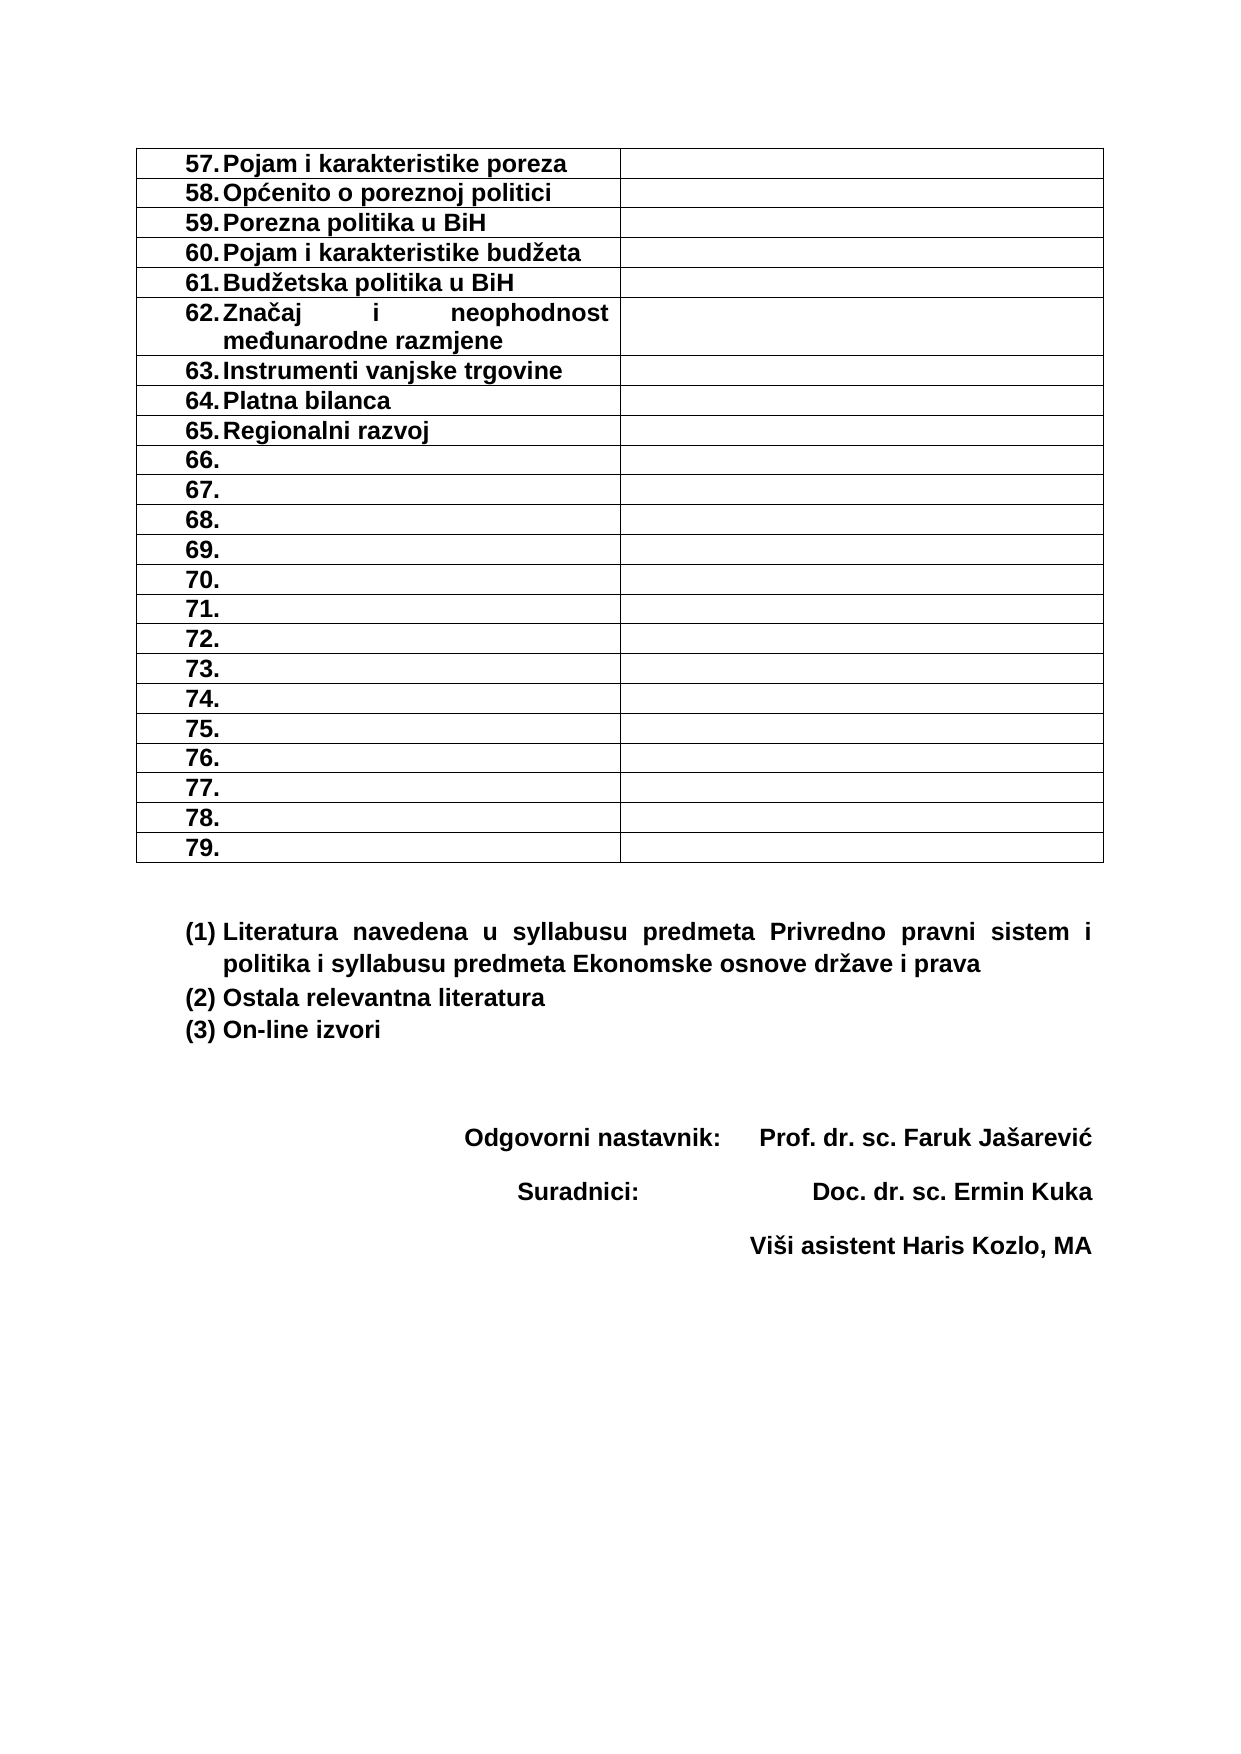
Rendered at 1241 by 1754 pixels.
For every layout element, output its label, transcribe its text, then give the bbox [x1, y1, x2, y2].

table_cell [621, 298, 1103, 355]
table_cell [137, 475, 620, 504]
table_cell [137, 595, 620, 623]
list Ostala relevantna literatura [185, 982, 1093, 1011]
table_cell [137, 744, 620, 772]
table_cell Značaj i neophodnost međunarodne razmjene [137, 298, 620, 355]
list Literatura navedena u syllabusu predmeta Privredno pravni sistem i politika i syllabusu predmeta Ekonomske osnove države i prava [185, 916, 1093, 978]
table_cell [621, 535, 1103, 564]
table_cell Instrumenti vanjske trgovine [137, 356, 620, 385]
table_cell [621, 565, 1103, 593]
table_cell [621, 179, 1103, 207]
table_cell [621, 446, 1103, 474]
table_cell [137, 714, 620, 742]
table_cell [621, 684, 1103, 713]
table_cell [621, 475, 1103, 504]
table_cell [137, 803, 620, 832]
table_cell [137, 535, 620, 564]
table_cell Pojam i karakteristike poreza [137, 149, 620, 177]
table_cell [621, 208, 1103, 237]
table_cell [137, 654, 620, 683]
table_cell [621, 624, 1103, 653]
text Suradnici: Doc. dr. sc. Ermin Kuka [148, 1177, 1093, 1206]
table_cell [621, 416, 1103, 444]
text Viši asistent Haris Kozlo, MA [148, 1231, 1093, 1260]
table_cell [137, 446, 620, 474]
table_cell [621, 238, 1103, 267]
table_cell [621, 356, 1103, 385]
table_cell Regionalni razvoj [137, 416, 620, 444]
table_cell [137, 773, 620, 802]
table_cell [621, 744, 1103, 772]
table_cell [137, 684, 620, 713]
list On-line izvori [185, 1016, 1093, 1044]
table_cell [137, 624, 620, 653]
table_cell [621, 773, 1103, 802]
table_cell [621, 833, 1103, 862]
table_cell Budžetska politika u BiH [137, 268, 620, 297]
table_cell [621, 714, 1103, 742]
table_cell [621, 803, 1103, 832]
table_cell Porezna politika u BiH [137, 208, 620, 237]
table_cell [137, 833, 620, 862]
table_cell Pojam i karakteristike budžeta [137, 238, 620, 267]
table_cell [621, 149, 1103, 177]
table_cell Platna bilanca [137, 386, 620, 415]
table_cell [137, 565, 620, 593]
table_cell [137, 505, 620, 534]
table_cell [621, 386, 1103, 415]
table_cell [621, 654, 1103, 683]
text Odgovorni nastavnik: Prof. dr. sc. Faruk Jašarević [148, 1123, 1093, 1152]
table_cell Općenito o poreznoj politici [137, 179, 620, 207]
table_cell [621, 505, 1103, 534]
table_cell [621, 268, 1103, 297]
table_cell [621, 595, 1103, 623]
